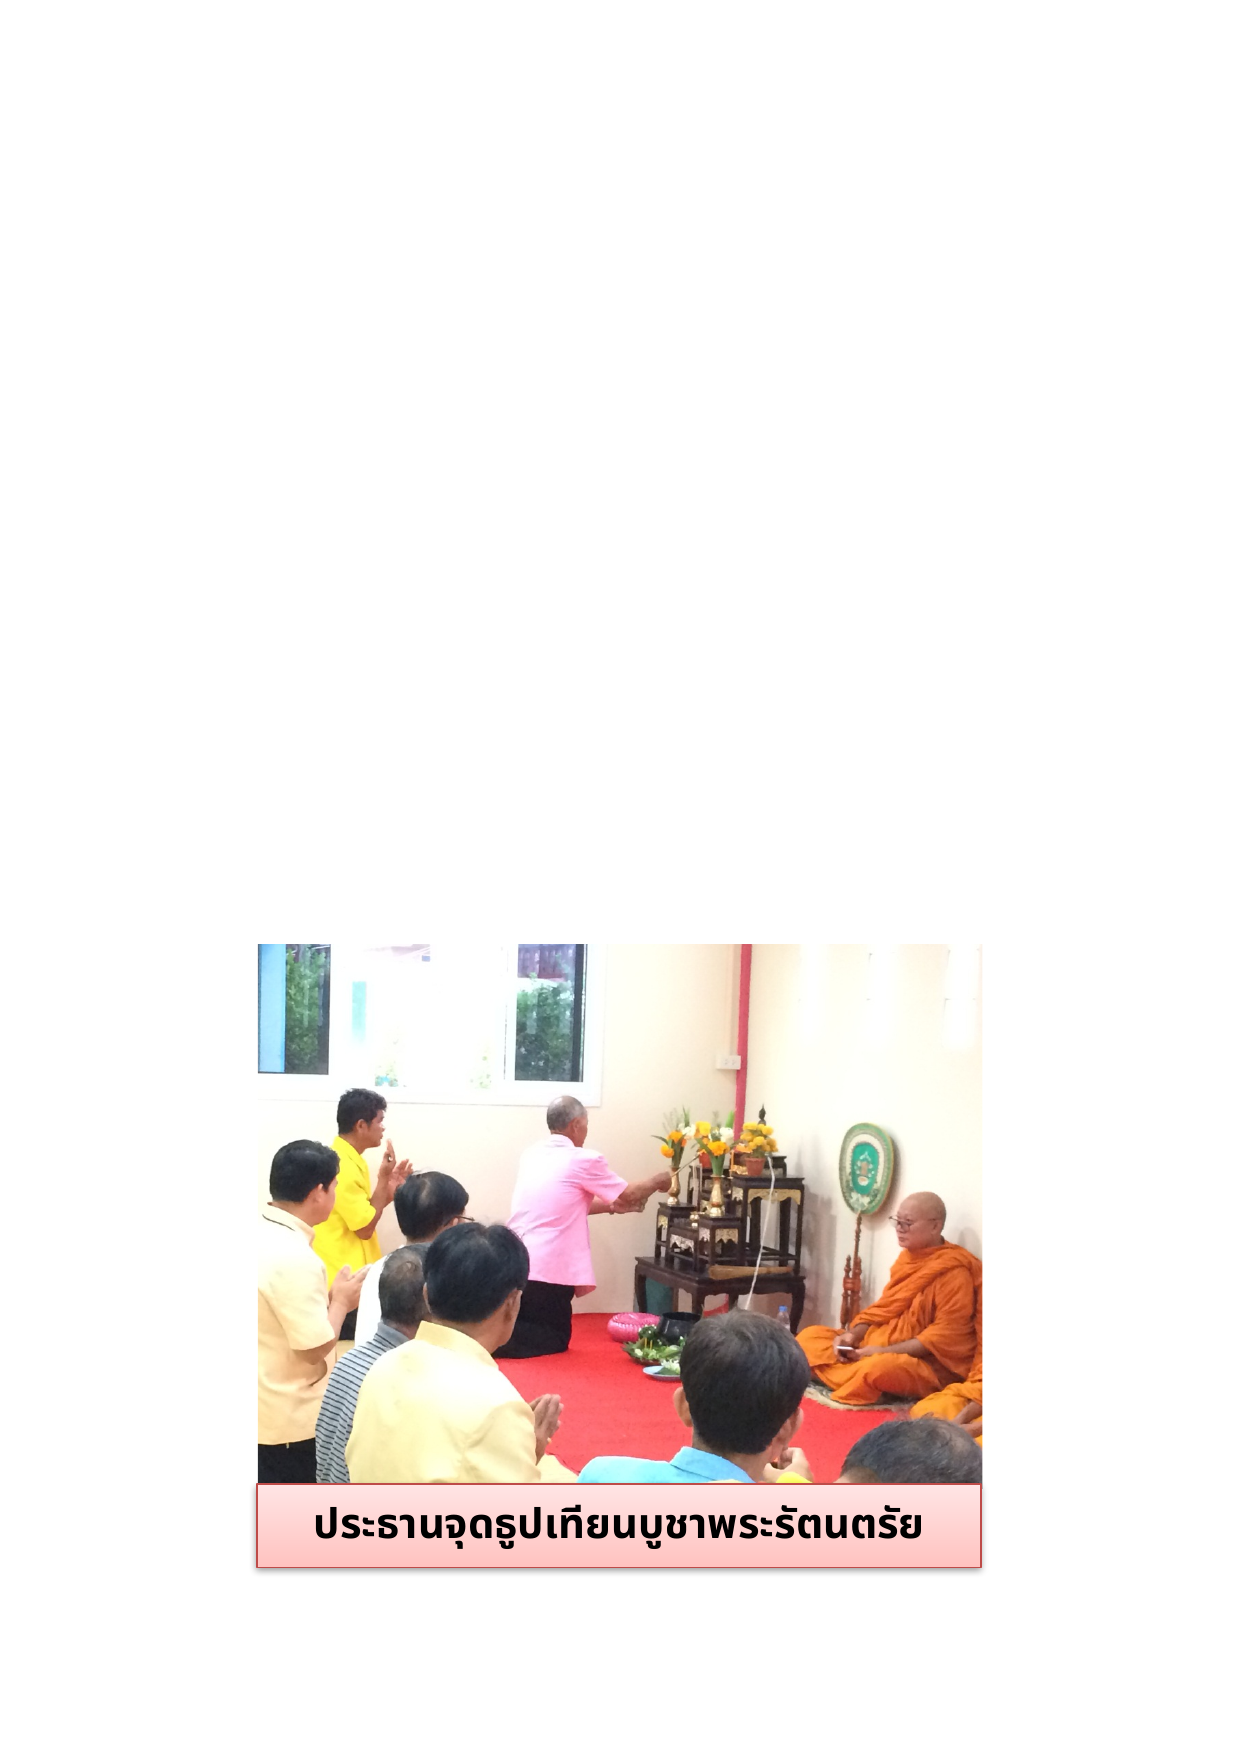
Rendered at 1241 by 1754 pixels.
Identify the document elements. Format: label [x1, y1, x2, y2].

picture [257, 944, 983, 1489]
